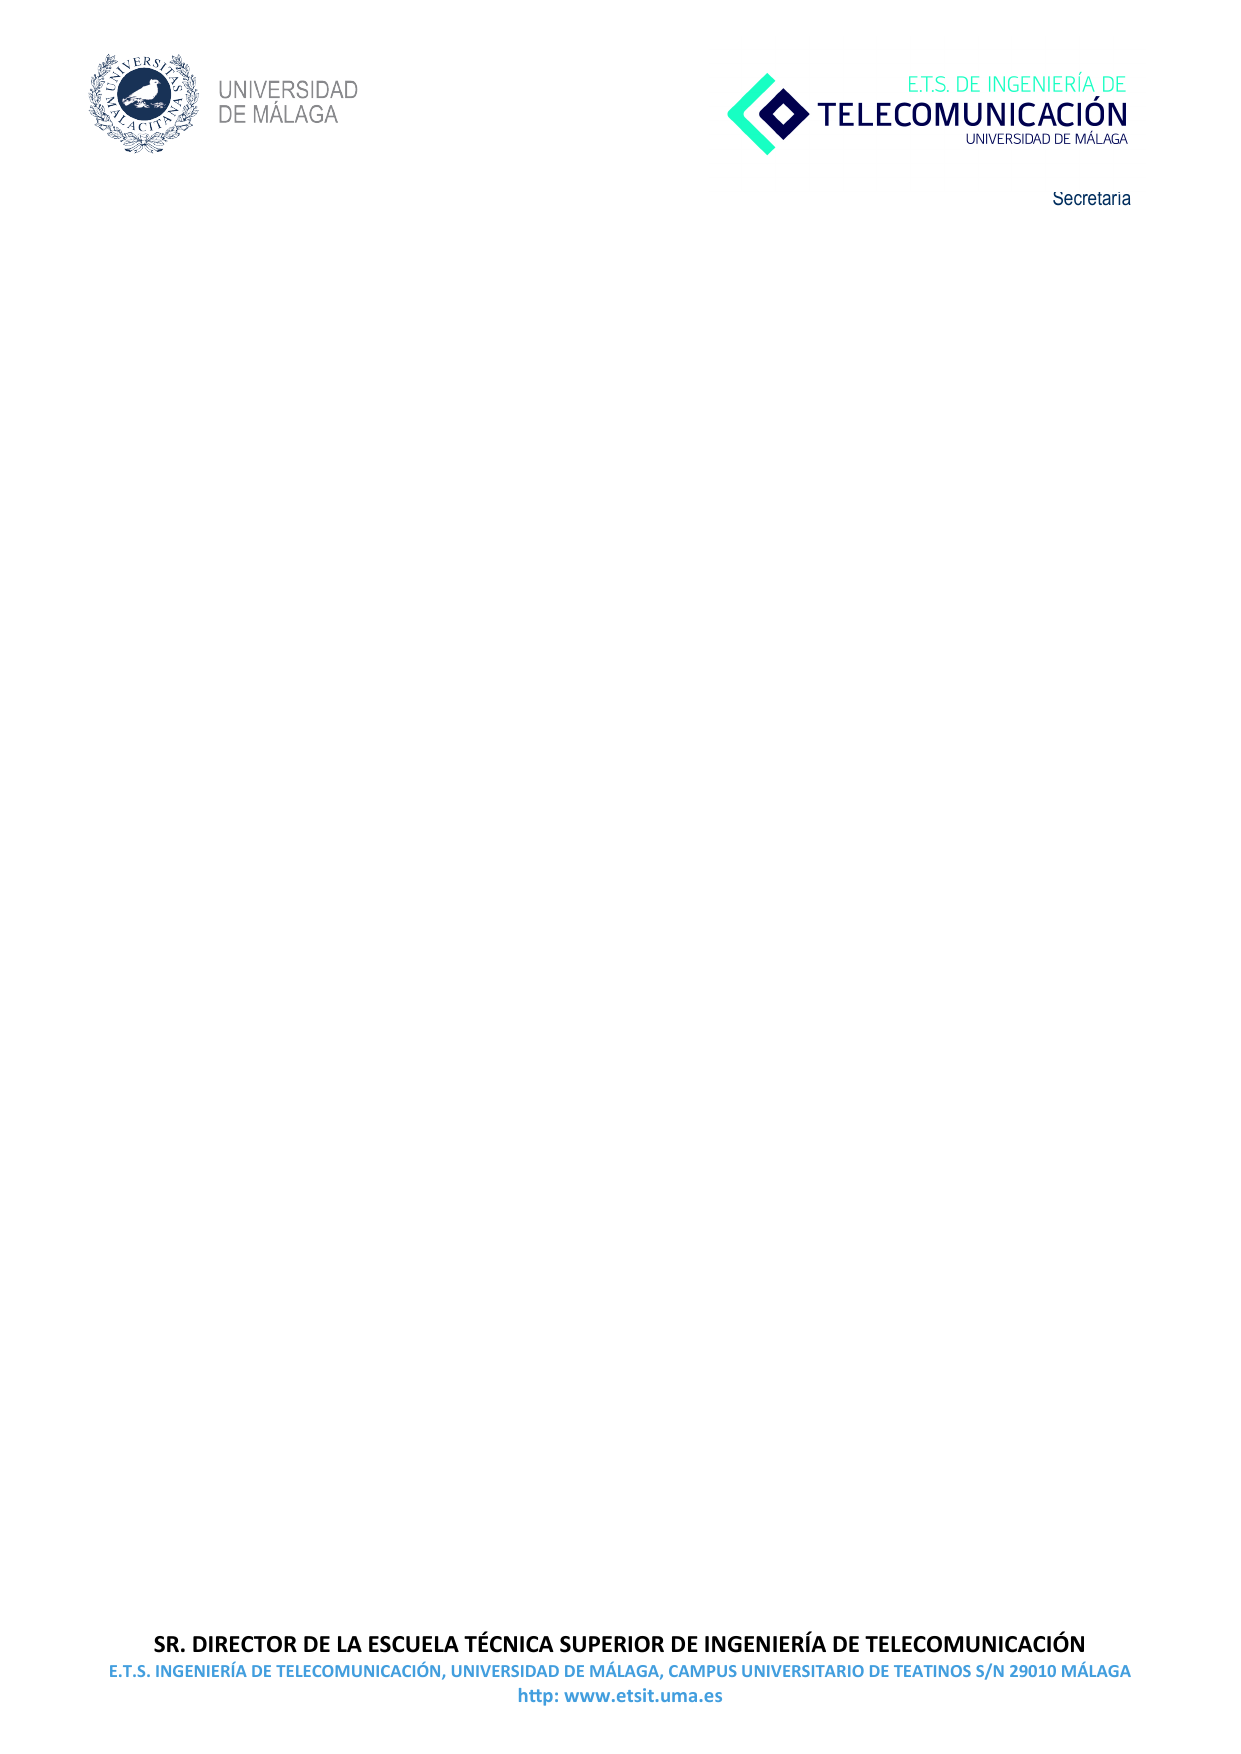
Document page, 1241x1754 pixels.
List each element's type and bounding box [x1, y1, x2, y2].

picture [708, 36, 1147, 192]
picture [55, 18, 390, 189]
